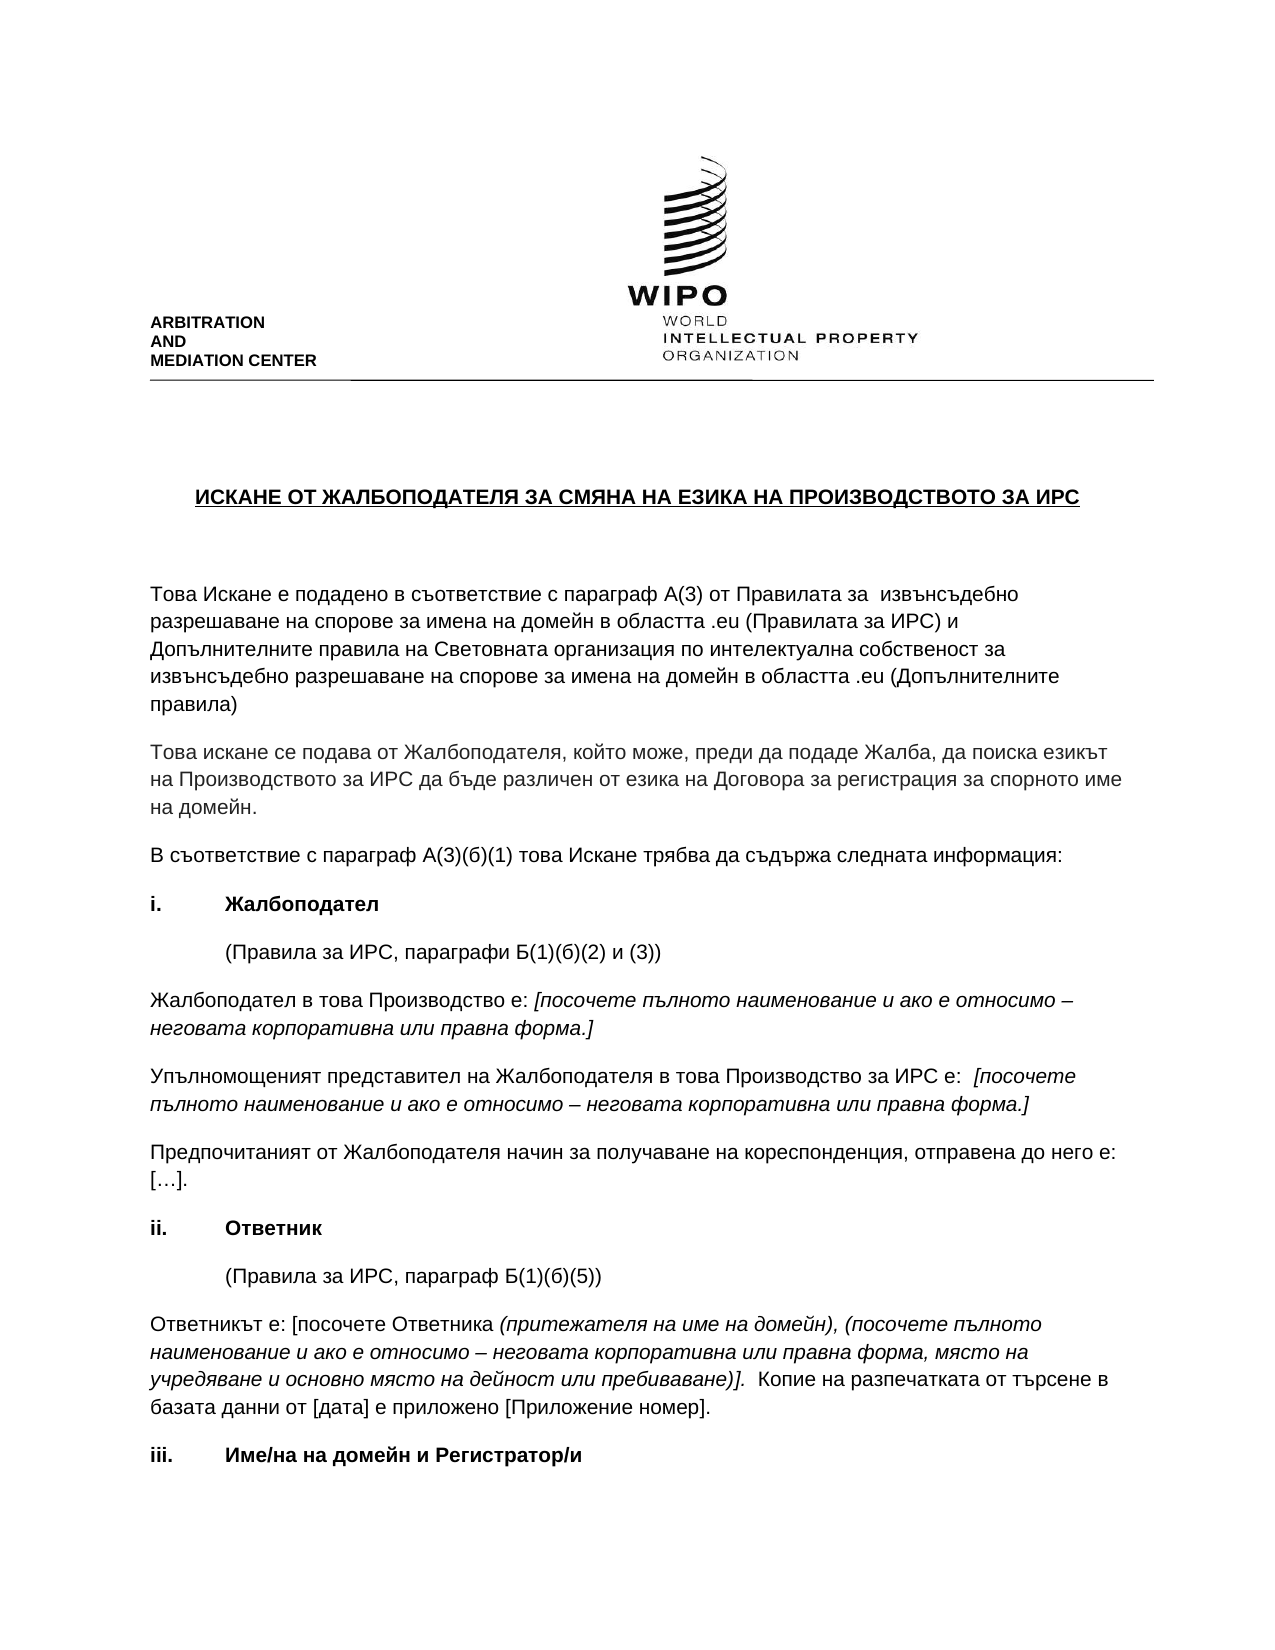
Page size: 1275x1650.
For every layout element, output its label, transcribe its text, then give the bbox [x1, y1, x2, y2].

text Жалбоподател в това Производство е: [посочете пълното наименование и ако е относимо – неговата корпоративна или правна форма.] [150, 988, 1125, 1039]
text В съответствие с параграф A(3)(б)(1) това Искане трябва да съдържа следната информация: [150, 843, 1125, 867]
text Ответникът е: [посочете Ответника (притежателя на име на домейн), (посочете пълното наименование и ако е относимо – неговата корпоративна или правна форма, място на учредяване и основно място на дейност или пребиваване)]. Копие на разпечатката от търсене в базата данни от [дата] е приложено [Приложение номер]. [150, 1312, 1125, 1419]
text iii. Име/на на домейн и Регистратор/и [150, 1443, 1125, 1467]
text Това искане се подава от Жалбоподателя, който може, преди да подаде Жалба, да поиска езикът на Производството за ИРС да бъде различен от езика на Договора за регистрация за спорното име на домейн. [150, 740, 1125, 819]
text ИСКАНЕ ОТ ЖАЛБОПОДАТЕЛЯ ЗА СМЯНА НА ЕЗИКА НА ПРОИЗВОДСТВОТО ЗА ИРС [150, 485, 1125, 509]
text i. Жалбоподател [150, 891, 1125, 915]
text Упълномощеният представител на Жалбоподателя в това Производство за ИРС е: [посочете пълното наименование и ако е относимо – неговата корпоративна или правна форма.] [150, 1064, 1125, 1115]
picture [620, 149, 925, 313]
list (Правила за ИРС, параграф Б(1)(б)(5)) [225, 1264, 1125, 1288]
text ii. Ответник [150, 1216, 1125, 1239]
text Предпочитаният от Жалбоподателя начин за получаване на кореспонденция, отправена до него е: […]. [150, 1140, 1125, 1191]
text Това Искане е подадено в съответствие с параграф A(3) от Правилата за извънсъдебно разрешаване на спорове за имена на домейн в областта .eu (Правилата за ИРС) и Допълнителните правила на Световната организация по интелектуална собственост за извънсъдебно разрешаване на спорове за имена на домейн в областта .eu (Допълнителните правила) [150, 581, 1125, 715]
table_header ARBITRATION AND MEDIATION CENTER [150, 313, 1136, 382]
list (Правила за ИРС, параграфи Б(1)(б)(2) и (3)) [225, 940, 1125, 964]
